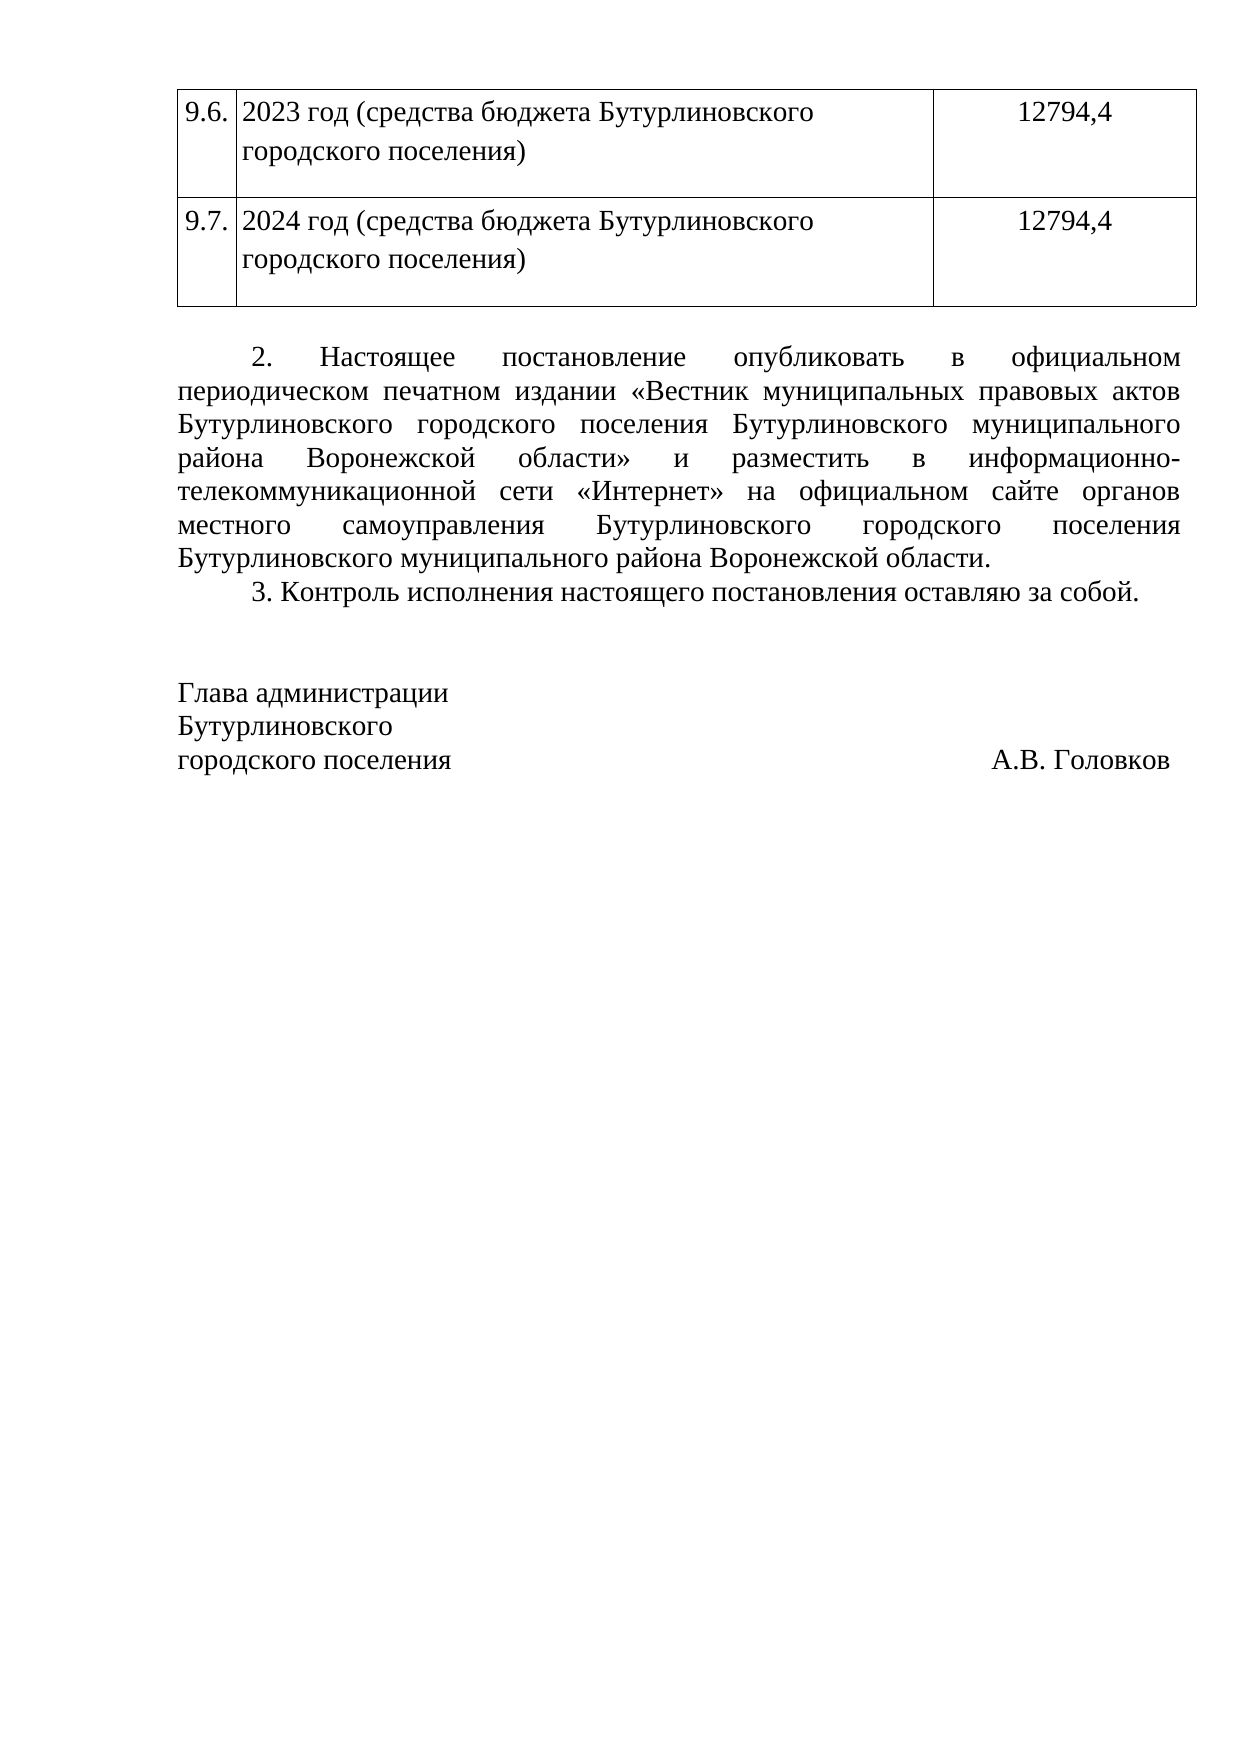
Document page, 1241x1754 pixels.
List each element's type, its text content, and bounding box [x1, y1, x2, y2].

text 3. Контроль исполнения настоящего постановления оставляю за собой. [177, 574, 1181, 608]
table_cell 2024 год (средства бюджета Бутурлиновского городского поселения) [237, 198, 933, 306]
table_cell 12794,4 [934, 198, 1196, 306]
table_cell 9.6. [178, 90, 236, 197]
table_cell 12794,4 [934, 90, 1196, 197]
title городского поселения А.В. Головков [177, 742, 1179, 775]
title Бутурлиновского [177, 708, 1179, 742]
text 2. Настоящее постановление опубликовать в официальном периодическом печатном издании «Вестник муниципальных правовых актов Бутурлиновского городского поселения Бутурлиновского муниципального района Воронежской области» и разместить в информационно-телекоммуникационной сети «Интернет» на официальном сайте органов местного самоуправления Бутурлиновского городского поселения Бутурлиновского муниципального района Воронежской области. [177, 339, 1181, 574]
table_cell 2023 год (средства бюджета Бутурлиновского городского поселения) [237, 90, 933, 197]
title Глава администрации [177, 675, 1179, 708]
table_cell 9.7. [178, 198, 236, 306]
